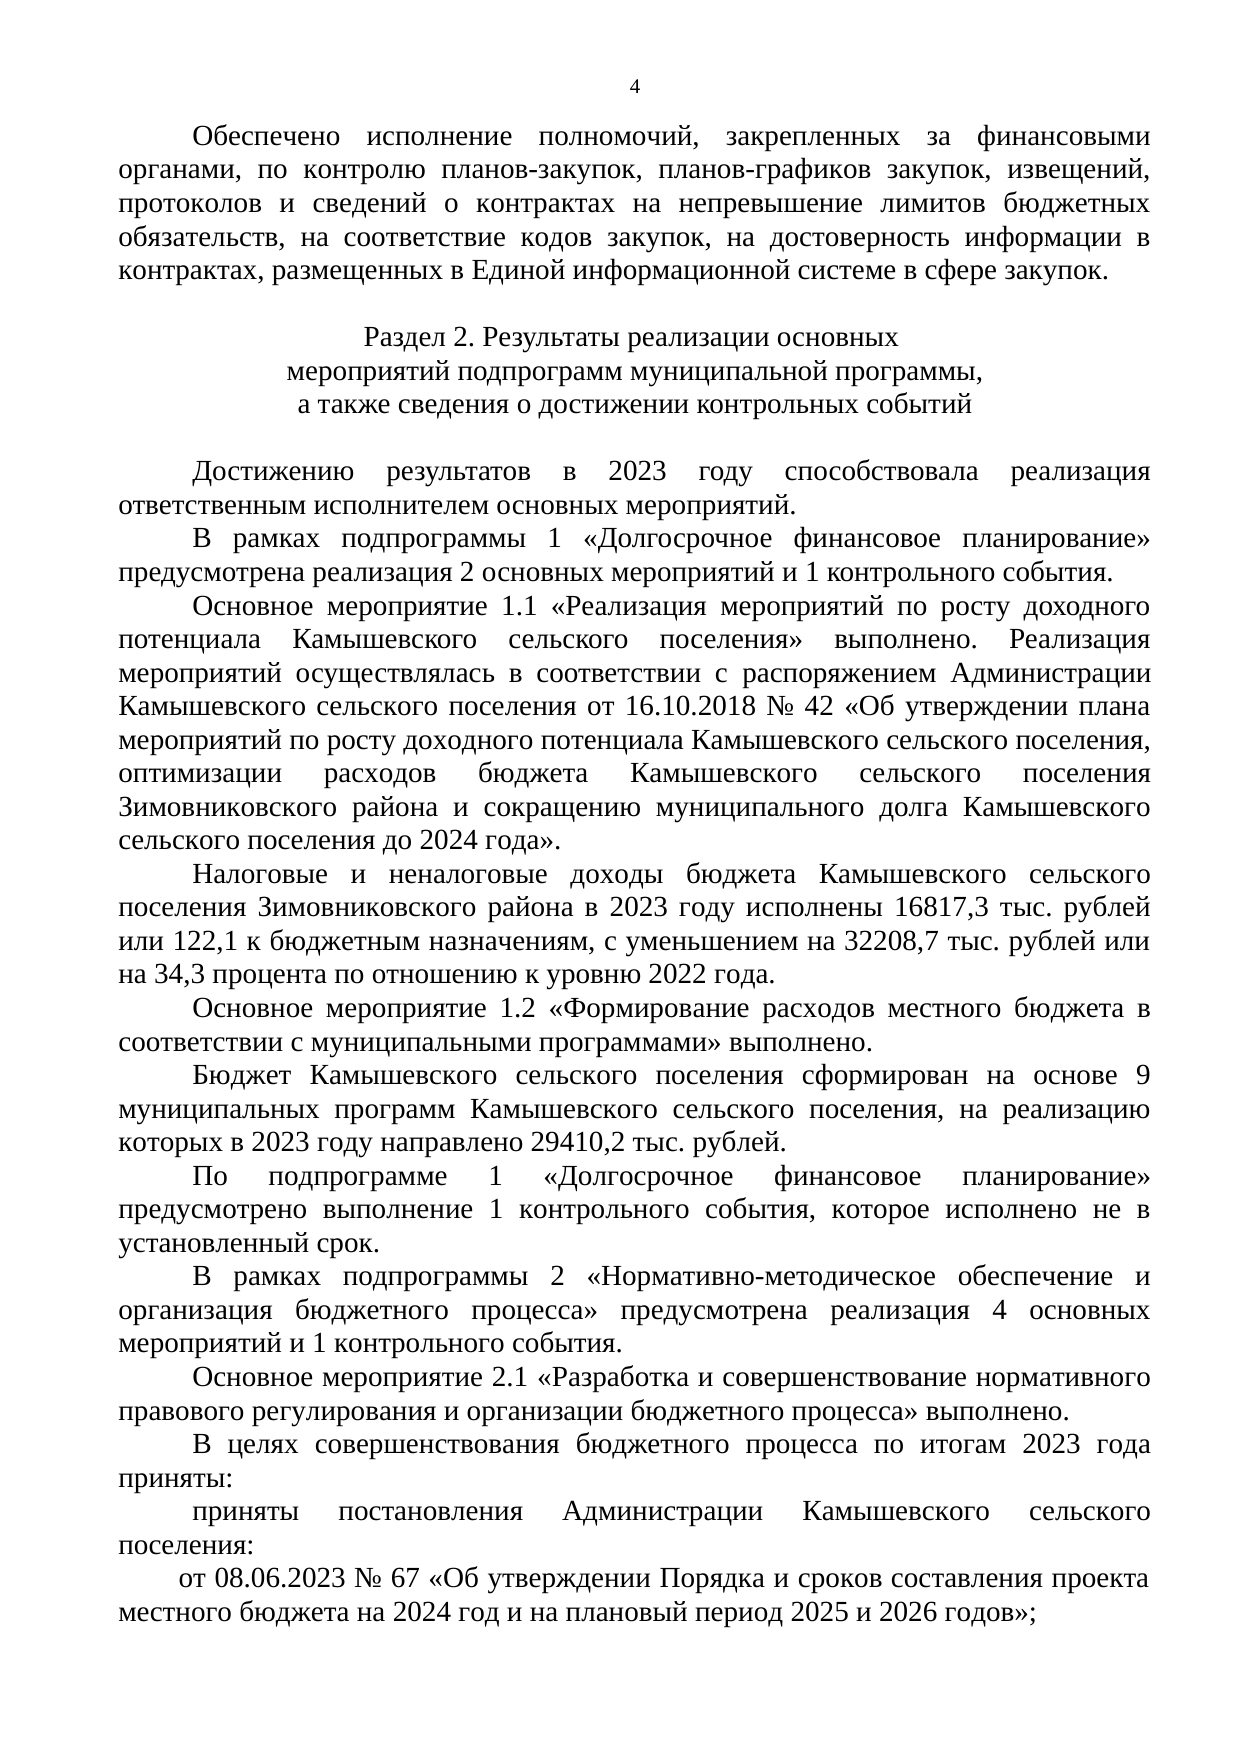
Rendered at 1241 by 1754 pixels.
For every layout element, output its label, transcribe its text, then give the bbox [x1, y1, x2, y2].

text Раздел 2. Результаты реализации основных мероприятий подпрограмм муниципальной программы, [118, 319, 1152, 386]
text В рамках подпрограммы 2 «Нормативно-методическое обеспечение и организация бюджетного процесса» предусмотрена реализация 4 основных мероприятий и 1 контрольного события. [118, 1258, 1152, 1359]
text По подпрограмме 1 «Долгосрочное финансовое планирование» предусмотрено выполнение 1 контрольного события, которое исполнено не в установленный срок. [118, 1158, 1152, 1258]
text Основное мероприятие 1.1 «Реализация мероприятий по росту доходного потенциала Камышевского сельского поселения» выполнено. Реализация мероприятий осуществлялась в соответствии с распоряжением Администрации Камышевского сельского поселения от 16.10.2018 № 42 «Об утверждении плана мероприятий по росту доходного потенциала Камышевского сельского поселения, оптимизации расходов бюджета Камышевского сельского поселения Зимовниковского района и сокращению муниципального долга Камышевского сельского поселения до 2024 года». [118, 588, 1152, 856]
text Основное мероприятие 1.2 «Формирование расходов местного бюджета в соответствии с муниципальными программами» выполнено. [118, 990, 1152, 1057]
text а также сведения о достижении контрольных событий [118, 386, 1152, 420]
text от 08.06.2023 № 67 «Об утверждении Порядка и сроков составления проекта местного бюджета на 2024 год и на плановый период 2025 и 2026 годов»; [118, 1560, 1152, 1627]
text Обеспечено исполнение полномочий, закрепленных за финансовыми органами, по контролю планов-закупок, планов-графиков закупок, извещений, протоколов и сведений о контрактах на непревышение лимитов бюджетных обязательств, на соответствие кодов закупок, на достоверность информации в контрактах, размещенных в Единой информационной системе в сфере закупок. [118, 118, 1152, 286]
text Бюджет Камышевского сельского поселения сформирован на основе 9 муниципальных программ Камышевского сельского поселения, на реализацию которых в 2023 году направлено 29410,2 тыс. рублей. [118, 1057, 1152, 1158]
text Основное мероприятие 2.1 «Разработка и совершенствование нормативного правового регулирования и организации бюджетного процесса» выполнено. [118, 1359, 1152, 1426]
text В рамках подпрограммы 1 «Долгосрочное финансовое планирование» предусмотрена реализация 2 основных мероприятий и 1 контрольного события. [118, 521, 1152, 588]
text приняты постановления Администрации Камышевского сельского поселения: [118, 1493, 1152, 1560]
text Налоговые и неналоговые доходы бюджета Камышевского сельского поселения Зимовниковского района в 2023 году исполнены 16817,3 тыс. рублей или 122,1 к бюджетным назначениям, с уменьшением на 32208,7 тыс. рублей или на 34,3 процента по отношению к уровню 2022 года. [118, 856, 1152, 990]
text Достижению результатов в 2023 году способствовала реализация ответственным исполнителем основных мероприятий. [118, 453, 1152, 521]
text В целях совершенствования бюджетного процесса по итогам 2023 года приняты: [118, 1426, 1152, 1493]
